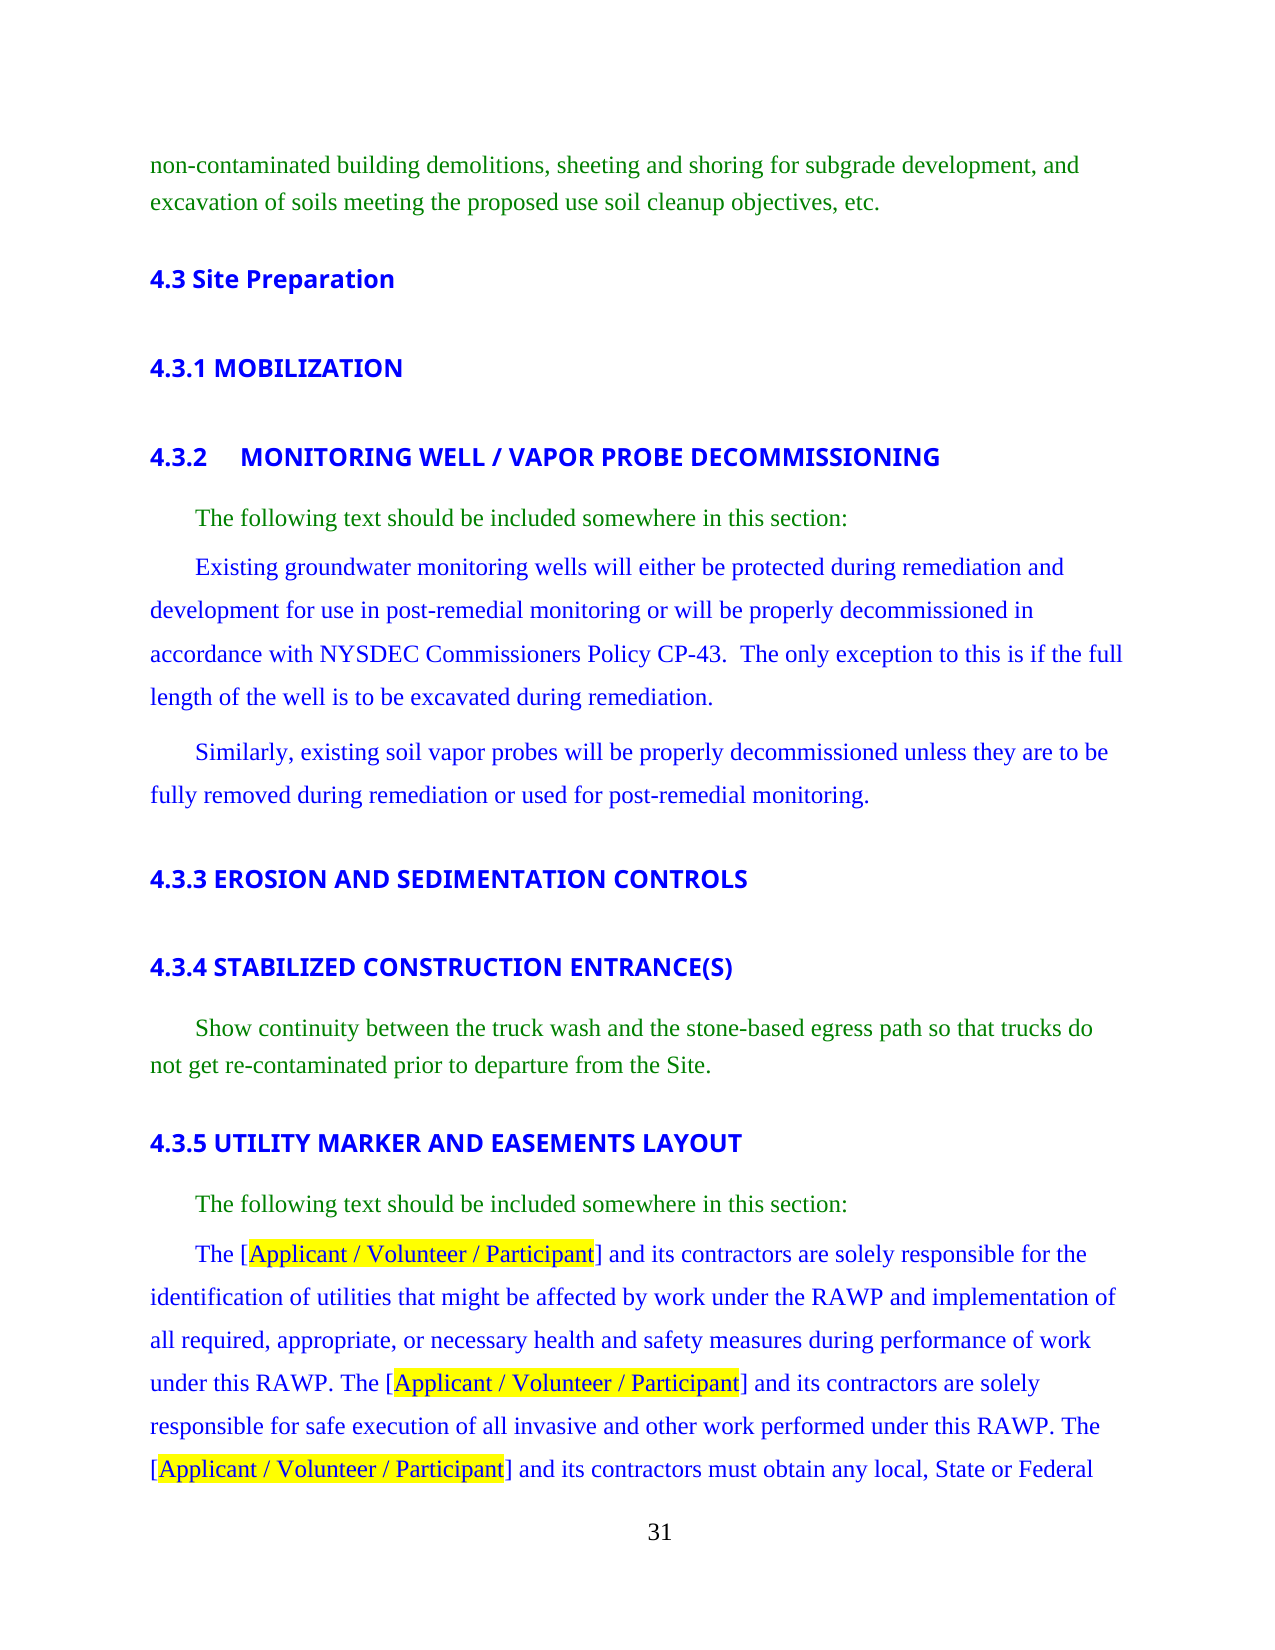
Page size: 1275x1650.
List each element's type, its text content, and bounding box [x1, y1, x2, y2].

subtitle 4.3.4 Stabilized Construction Entrance(s) [150, 950, 1050, 984]
text Show continuity between the truck wash and the stone-based egress path so that trucks do not get re-contaminated prior to departure from the Site. [150, 1013, 1125, 1079]
subtitle 4.3.2 Monitoring Well / Vapor Probe Decommissioning [150, 439, 1050, 473]
text The following text should be included somewhere in this section: [150, 1189, 1125, 1218]
subtitle 4.3.3 Erosion and Sedimentation Controls [150, 861, 1050, 895]
text The following text should be included somewhere in this section: [150, 503, 1125, 531]
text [150, 1239, 1125, 1483]
text Existing groundwater monitoring wells will either be protected during remediation and development for use in post-remedial monitoring or will be properly decommissioned in accordance with NYSDEC Commissioners Policy CP-43. The only exception to this is if the full length of the well is to be excavated during remediation. [150, 552, 1125, 711]
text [150, 150, 1125, 216]
subtitle 4.3.1 Mobilization [150, 351, 1050, 385]
subtitle 4.3.5 Utility Marker and Easements Layout [150, 1125, 1050, 1159]
subtitle 4.3 Site Preparation [150, 262, 1050, 296]
text Similarly, existing soil vapor probes will be properly decommissioned unless they are to be fully removed during remediation or used for post-remedial monitoring. [150, 737, 1125, 809]
